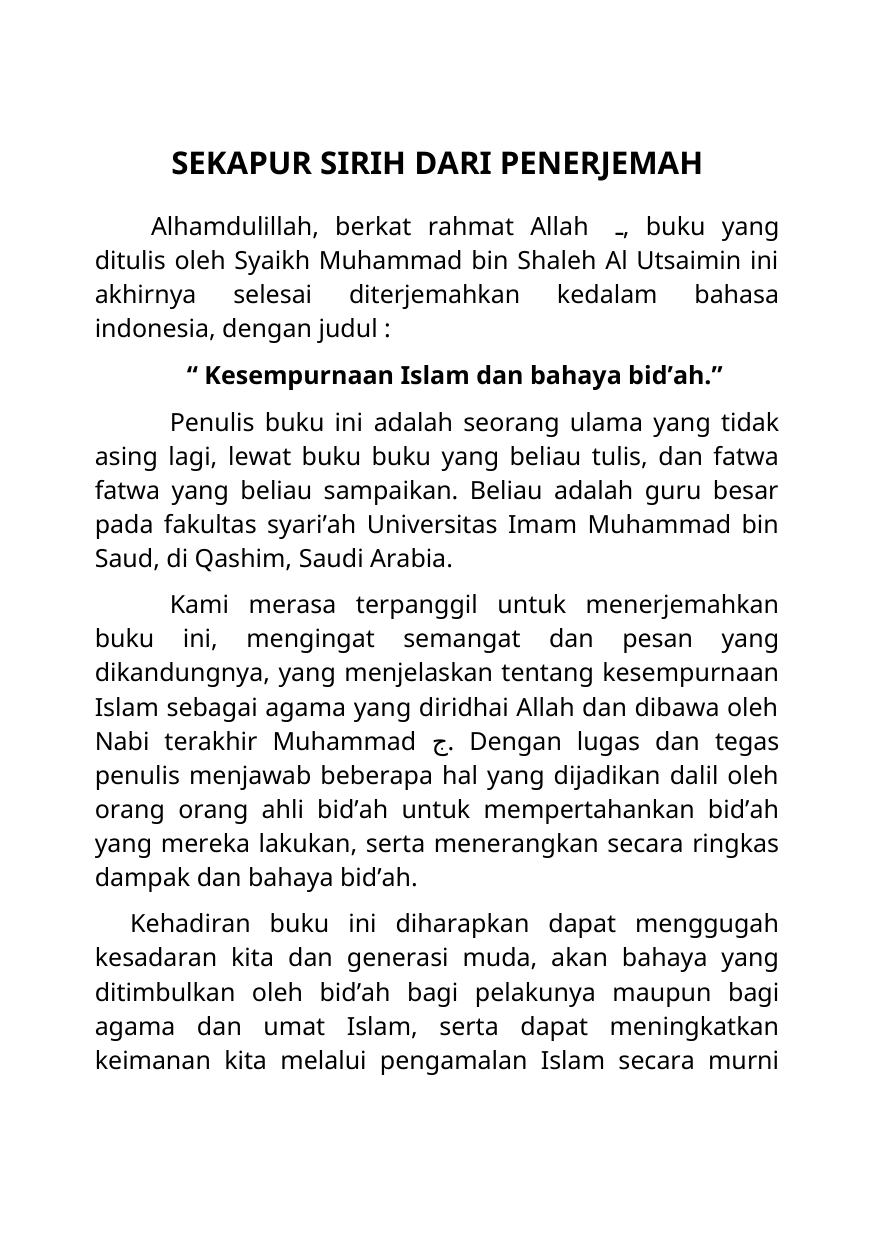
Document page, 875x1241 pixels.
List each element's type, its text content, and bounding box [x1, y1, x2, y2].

text SEKAPUR SIRIH DARI PENERJEMAH [94, 141, 779, 184]
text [94, 906, 779, 1076]
text Kami merasa terpanggil untuk menerjemahkan buku ini, mengingat semangat dan pesan yang dikandungnya, yang menjelaskan tentang kesempurnaan Islam sebagai agama yang diridhai Allah dan dibawa oleh Nabi terakhir Muhammad ج. Dengan lugas dan tegas penulis menjawab beberapa hal yang dijadikan dalil oleh orang orang ahli bid’ah untuk mempertahankan bid’ah yang mereka lakukan, serta menerangkan secara ringkas dampak dan bahaya bid’ah. [94, 587, 779, 893]
text “ Kesempurnaan Islam dan bahaya bid’ah.” [94, 358, 779, 392]
text Penulis buku ini adalah seorang ulama yang tidak asing lagi, lewat buku buku yang beliau tulis, dan fatwa fatwa yang beliau sampaikan. Beliau adalah guru besar pada fakultas syari’ah Universitas Imam Muhammad bin Saud, di Qashim, Saudi Arabia. [94, 404, 779, 574]
text Alhamdulillah, berkat rahmat Allah ـ, buku yang ditulis oleh Syaikh Muhammad bin Shaleh Al Utsaimin ini akhirnya selesai diterjemahkan kedalam bahasa indonesia, dengan judul : [94, 209, 779, 345]
